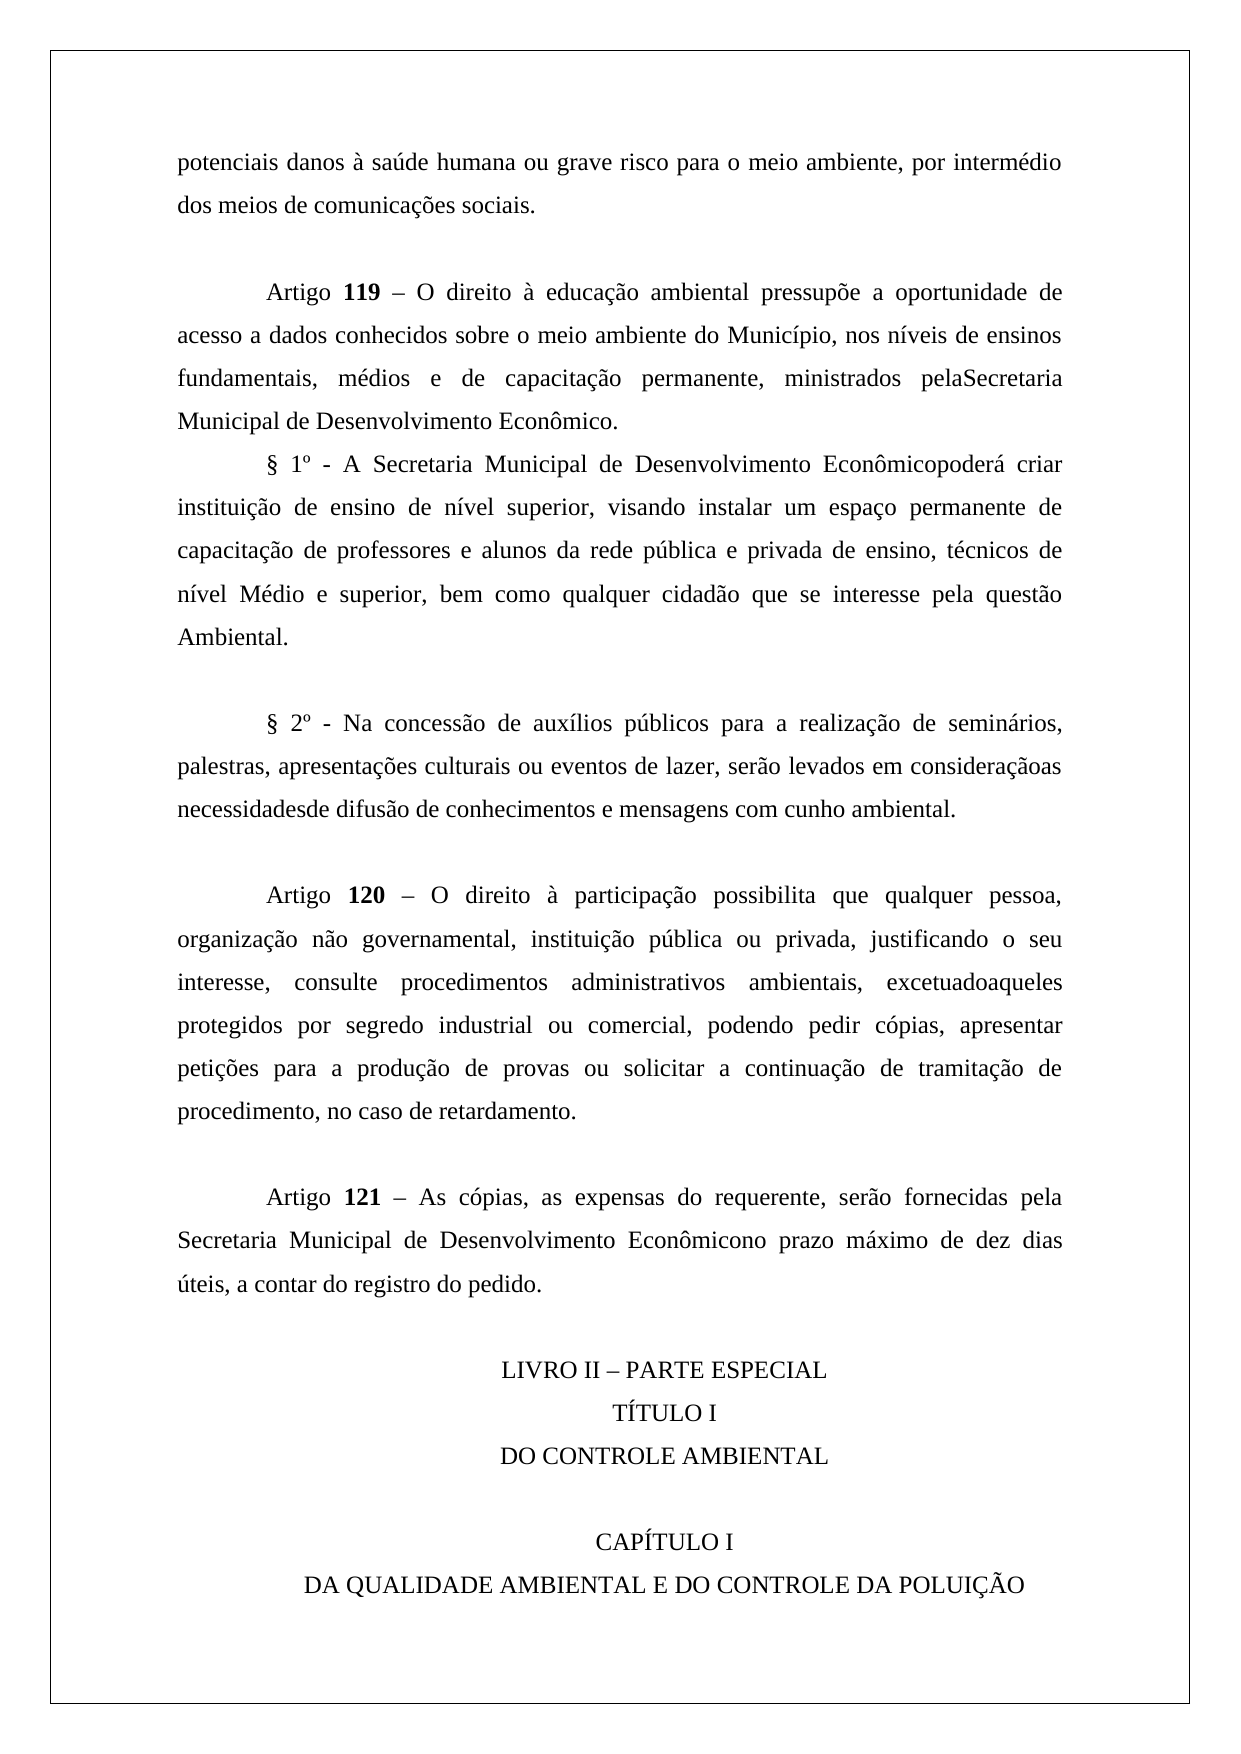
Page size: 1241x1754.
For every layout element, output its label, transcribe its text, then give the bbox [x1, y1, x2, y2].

text TÍTULO I [177, 1398, 1063, 1427]
text LIVRO II – PARTE ESPECIAL [177, 1355, 1063, 1384]
text Artigo 120 – O direito à participação possibilita que qualquer pessoa, organização não governamental, instituição pública ou privada, justificando o seu interesse, consulte procedimentos administrativos ambientais, excetuadoaqueles protegidos por segredo industrial ou comercial, podendo pedir cópias, apresentar petições para a produção de provas ou solicitar a continuação de tramitação de procedimento, no caso de retardamento. [177, 881, 1063, 1125]
text CAPÍTULO I [177, 1527, 1063, 1556]
text Artigo 121 – As cópias, as expensas do requerente, serão fornecidas pela Secretaria Municipal de Desenvolvimento Econômicono prazo máximo de dez dias úteis, a contar do registro do pedido. [177, 1182, 1063, 1297]
text DA QUALIDADE AMBIENTAL E DO CONTROLE DA POLUIÇÃO [177, 1571, 1063, 1599]
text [177, 147, 1063, 219]
text § 2º - Na concessão de auxílios públicos para a realização de seminários, palestras, apresentações culturais ou eventos de lazer, serão levados em consideraçãoas necessidadesde difusão de conhecimentos e mensagens com cunho ambiental. [177, 708, 1063, 823]
text Artigo 119 – O direito à educação ambiental pressupõe a oportunidade de acesso a dados conhecidos sobre o meio ambiente do Município, nos níveis de ensinos fundamentais, médios e de capacitação permanente, ministrados pelaSecretaria Municipal de Desenvolvimento Econômico. [177, 277, 1063, 435]
text § 1º - A Secretaria Municipal de Desenvolvimento Econômicopoderá criar instituição de ensino de nível superior, visando instalar um espaço permanente de capacitação de professores e alunos da rede pública e privada de ensino, técnicos de nível Médio e superior, bem como qualquer cidadão que se interesse pela questão Ambiental. [177, 449, 1063, 651]
text DO CONTROLE AMBIENTAL [177, 1441, 1063, 1470]
